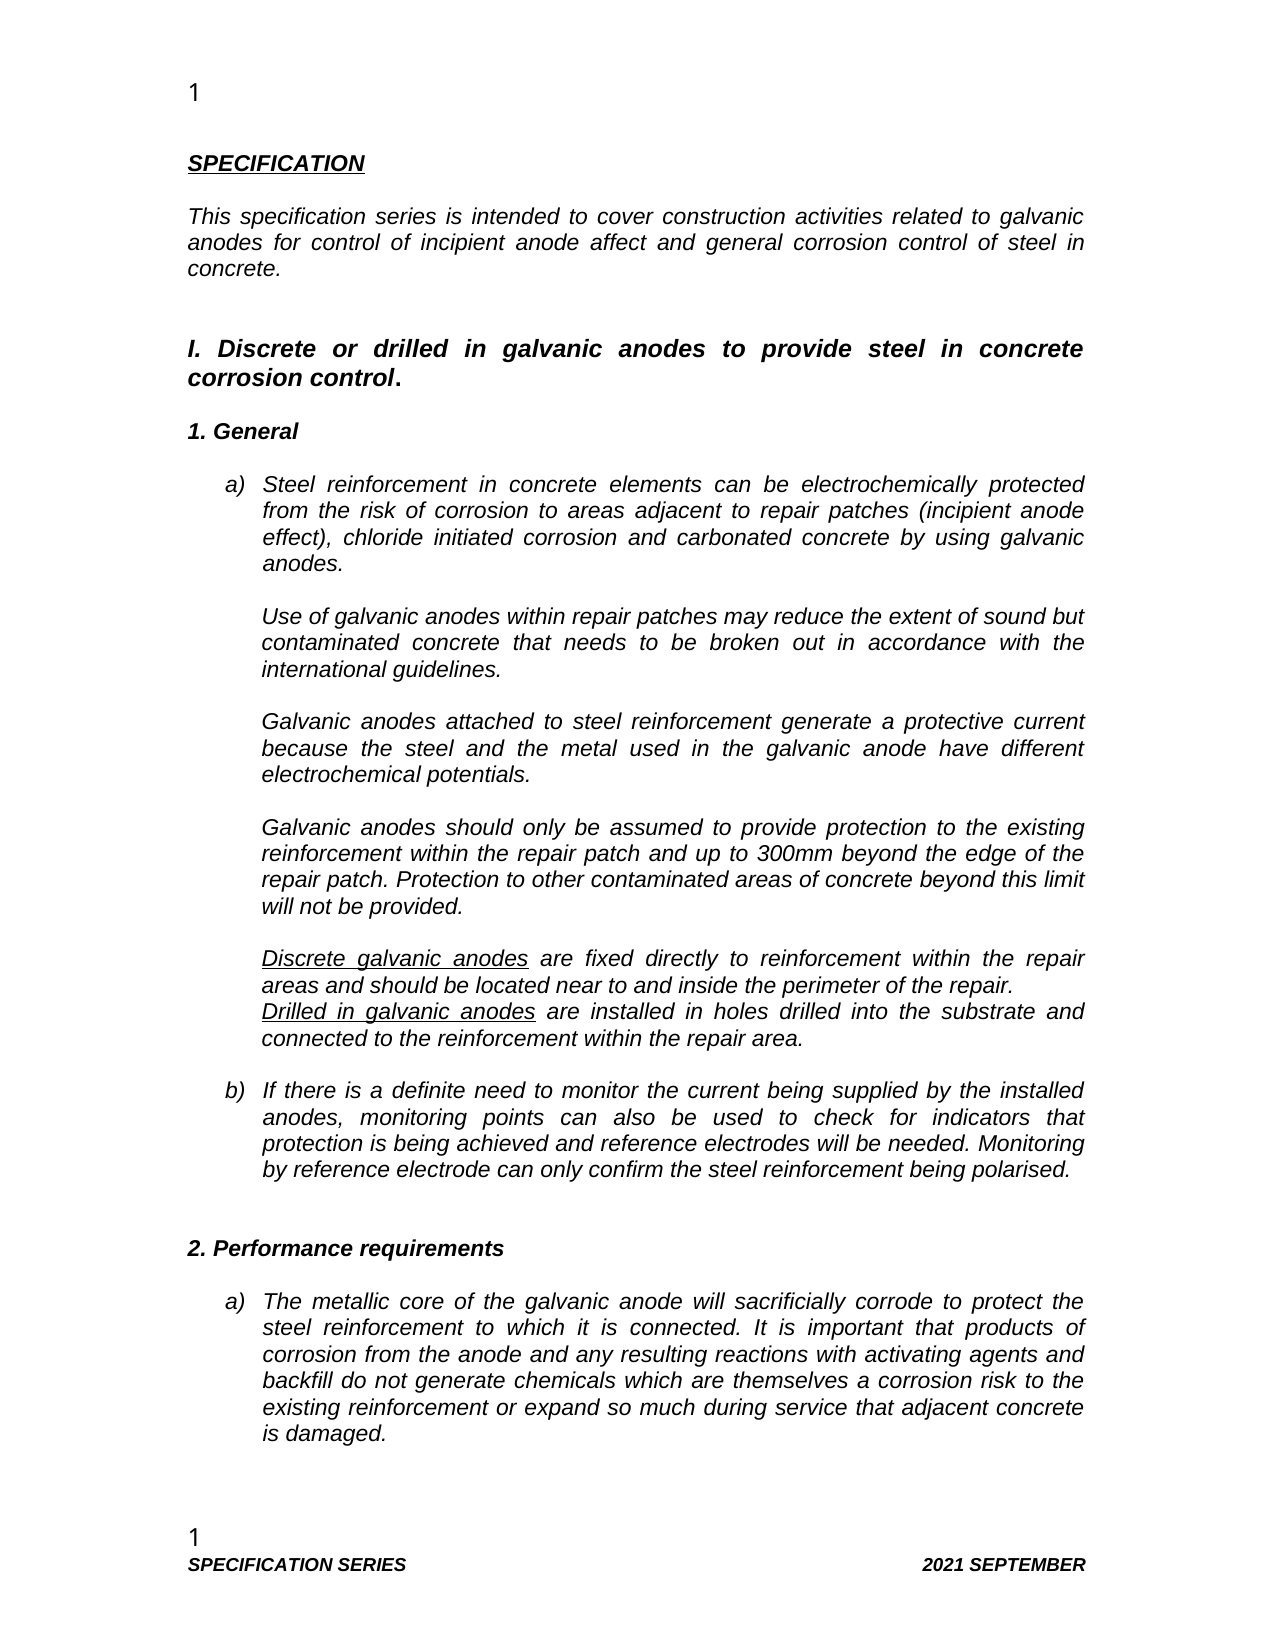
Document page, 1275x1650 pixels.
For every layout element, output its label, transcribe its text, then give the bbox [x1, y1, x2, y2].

text Galvanic anodes attached to steel reinforcement generate a protective current because the steel and the metal used in the galvanic anode have different electrochemical potentials. [261, 708, 1087, 787]
text This specification series is intended to cover construction activities related to galvanic anodes for control of incipient anode affect and general corrosion control of steel in concrete. [187, 203, 1087, 282]
text Discrete galvanic anodes are fixed directly to reinforcement within the repair areas and should be located near to and inside the perimeter of the repair. [261, 945, 1087, 998]
list The metallic core of the galvanic anode will sacrificially corrode to protect the steel reinforcement to which it is connected. It is important that products of corrosion from the anode and any resulting reactions with activating agents and backfill do not generate chemicals which are themselves a corrosion risk to the existing reinforcement or expand so much during service that adjacent concrete is damaged. [225, 1288, 1087, 1446]
text Galvanic anodes should only be assumed to provide protection to the existing reinforcement within the repair patch and up to 300mm beyond the edge of the repair patch. Protection to other contaminated areas of concrete beyond this limit will not be provided. [261, 814, 1087, 919]
text 2. Performance requirements [187, 1235, 1087, 1262]
list Steel reinforcement in concrete elements can be electrochemically protected from the risk of corrosion to areas adjacent to repair patches (incipient anode effect), chloride initiated corrosion and carbonated concrete by using galvanic anodes. [225, 471, 1087, 576]
list If there is a definite need to monitor the current being supplied by the installed anodes, monitoring points can also be used to check for indicators that protection is being achieved and reference electrodes will be needed. Monitoring by reference electrode can only confirm the steel reinforcement being polarised. [225, 1077, 1087, 1183]
text SPECIFICATION [187, 150, 1087, 176]
text 1. General [187, 418, 1087, 445]
text Drilled in galvanic anodes are installed in holes drilled into the substrate and connected to the reinforcement within the repair area. [261, 998, 1087, 1051]
text Use of galvanic anodes within repair patches may reduce the extent of sound but contaminated concrete that needs to be broken out in accordance with the international guidelines. [261, 603, 1087, 682]
text I. Discrete or drilled in galvanic anodes to provide steel in concrete corrosion control. [187, 334, 1087, 392]
